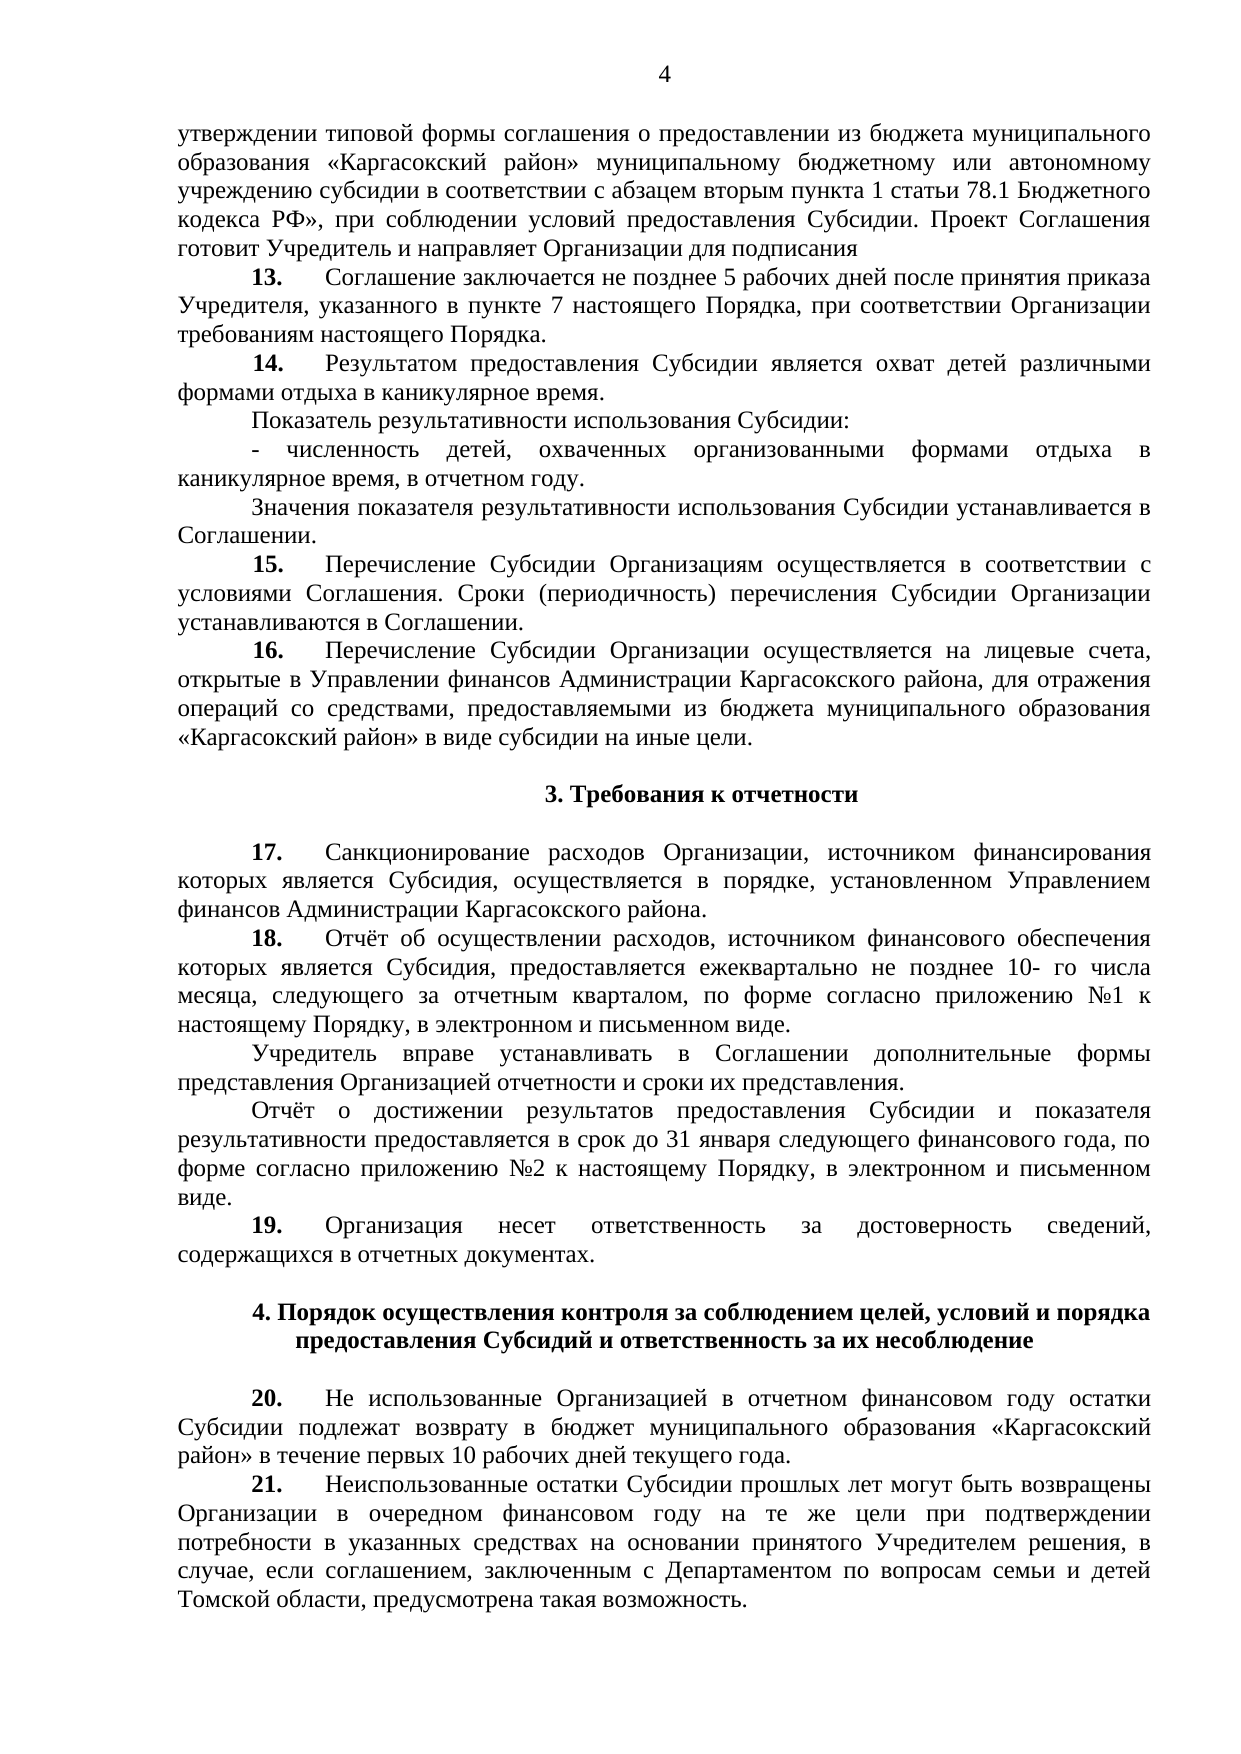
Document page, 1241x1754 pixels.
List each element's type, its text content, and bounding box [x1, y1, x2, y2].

list Соглашение заключается не позднее 5 рабочих дней после принятия приказа Учредителя, указанного в пункте 7 настоящего Порядка, при соответствии Организации требованиям настоящего Порядка. [177, 262, 1152, 348]
text Учредитель вправе устанавливать в Соглашении дополнительные формы представления Организацией отчетности и сроки их представления. [177, 1038, 1152, 1096]
text Значения показателя результативности использования Субсидии устанавливается в Соглашении. [177, 492, 1152, 549]
text - численность детей, охваченных организованными формами отдыха в каникулярное время, в отчетном году. [177, 434, 1152, 492]
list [177, 118, 1152, 262]
list Отчёт об осуществлении расходов, источником финансового обеспечения которых является Субсидия, предоставляется ежеквартально не позднее 10- го числа месяца, следующего за отчетным кварталом, по форме согласно приложению №1 к настоящему Порядку, в электронном и письменном виде. [177, 923, 1152, 1038]
text 4. Порядок осуществления контроля за соблюдением целей, условий и порядка предоставления Субсидий и ответственность за их несоблюдение [177, 1297, 1152, 1354]
list Результатом предоставления Субсидии является охват детей различными формами отдыха в каникулярное время. [177, 348, 1152, 406]
list Санкционирование расходов Организации, источником финансирования которых является Субсидия, осуществляется в порядке, установленном Управлением финансов Администрации Каргасокского района. [177, 837, 1152, 923]
text 3. Требования к отчетности [177, 779, 1152, 808]
list Перечисление Субсидии Организациям осуществляется в соответствии с условиями Соглашения. Сроки (периодичность) перечисления Субсидии Организации устанавливаются в Соглашении. [177, 549, 1152, 636]
list Не использованные Организацией в отчетном финансовом году остатки Субсидии подлежат возврату в бюджет муниципального образования «Каргасокский район» в течение первых 10 рабочих дней текущего года. [177, 1383, 1152, 1469]
list Перечисление Субсидии Организации осуществляется на лицевые счета, открытые в Управлении финансов Администрации Каргасокского района, для отражения операций со средствами, предоставляемыми из бюджета муниципального образования «Каргасокский район» в виде субсидии на иные цели. [177, 636, 1152, 751]
text Отчёт о достижении результатов предоставления Субсидии и показателя результативности предоставляется в срок до 31 января следующего финансового года, по форме согласно приложению №2 к настоящему Порядку, в электронном и письменном виде. [177, 1096, 1152, 1211]
list Неиспользованные остатки Субсидии прошлых лет могут быть возвращены Организации в очередном финансовом году на те же цели при подтверждении потребности в указанных средствах на основании принятого Учредителем решения, в случае, если соглашением, заключенным с Департаментом по вопросам семьи и детей Томской области, предусмотрена такая возможность. [177, 1469, 1152, 1613]
text Показатель результативности использования Субсидии: [177, 406, 1152, 434]
list Организация несет ответственность за достоверность сведений, содержащихся в отчетных документах. [177, 1211, 1152, 1268]
